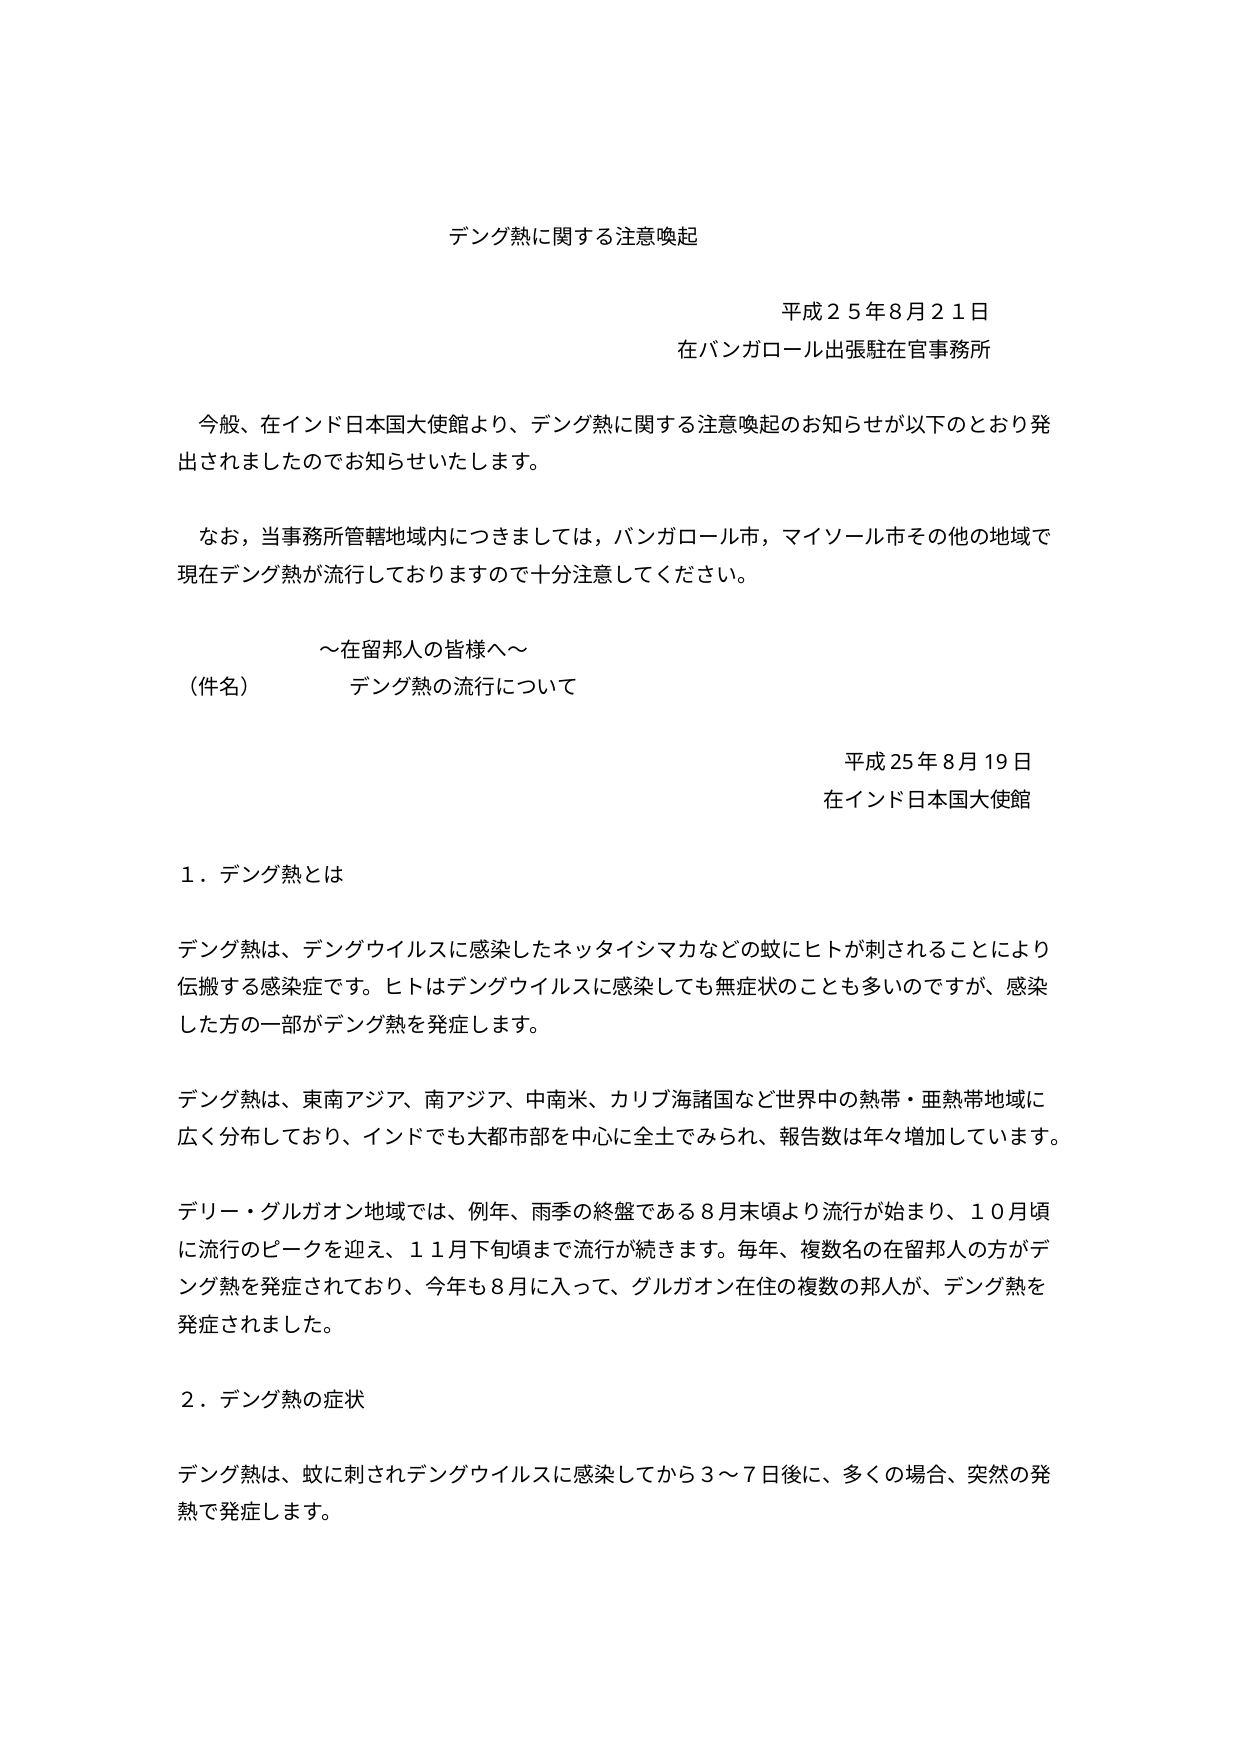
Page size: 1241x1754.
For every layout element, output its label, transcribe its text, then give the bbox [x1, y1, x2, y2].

text 平成25年8月19日 [177, 742, 1063, 779]
text ２．デング熱の症状 [177, 1379, 1063, 1417]
text ～在留邦人の皆様へ～ [177, 629, 1063, 667]
text 今般、在インド日本国大使館より、デング熱に関する注意喚起のお知らせが以下のとおり発出されましたのでお知らせいたします。 [177, 404, 1063, 479]
text （件名） デング熱の流行について [177, 667, 1063, 704]
text なお，当事務所管轄地域内につきましては，バンガロール市，マイソール市その他の地域で現在デング熱が流行しておりますので十分注意してください。 [177, 517, 1063, 592]
text デング熱は、東南アジア、南アジア、中南米、カリブ海諸国など世界中の熱帯・亜熱帯地域に広く分布しており、インドでも大都市部を中心に全土でみられ、報告数は年々増加しています。 [177, 1079, 1063, 1154]
text 在インド日本国大使館 [177, 779, 1063, 817]
text デング熱は、デングウイルスに感染したネッタイシマカなどの蚊にヒトが刺されることにより伝搬する感染症です。ヒトはデングウイルスに感染しても無症状のことも多いのですが、感染した方の一部がデング熱を発症します。 [177, 929, 1063, 1042]
text デング熱に関する注意喚起 [177, 217, 1063, 254]
text デング熱は、蚊に刺されデングウイルスに感染してから３～７日後に、多くの場合、突然の発熱で発症します。 [177, 1454, 1063, 1529]
text １．デング熱とは [177, 854, 1063, 892]
text 在バンガロール出張駐在官事務所 [177, 329, 1063, 367]
text 平成２５年８月２１日 [177, 292, 1063, 329]
text デリー・グルガオン地域では、例年、雨季の終盤である８月末頃より流行が始まり、１０月頃に流行のピークを迎え、１１月下旬頃まで流行が続きます。毎年、複数名の在留邦人の方がデング熱を発症されており、今年も８月に入って、グルガオン在住の複数の邦人が、デング熱を発症されました。 [177, 1192, 1063, 1342]
